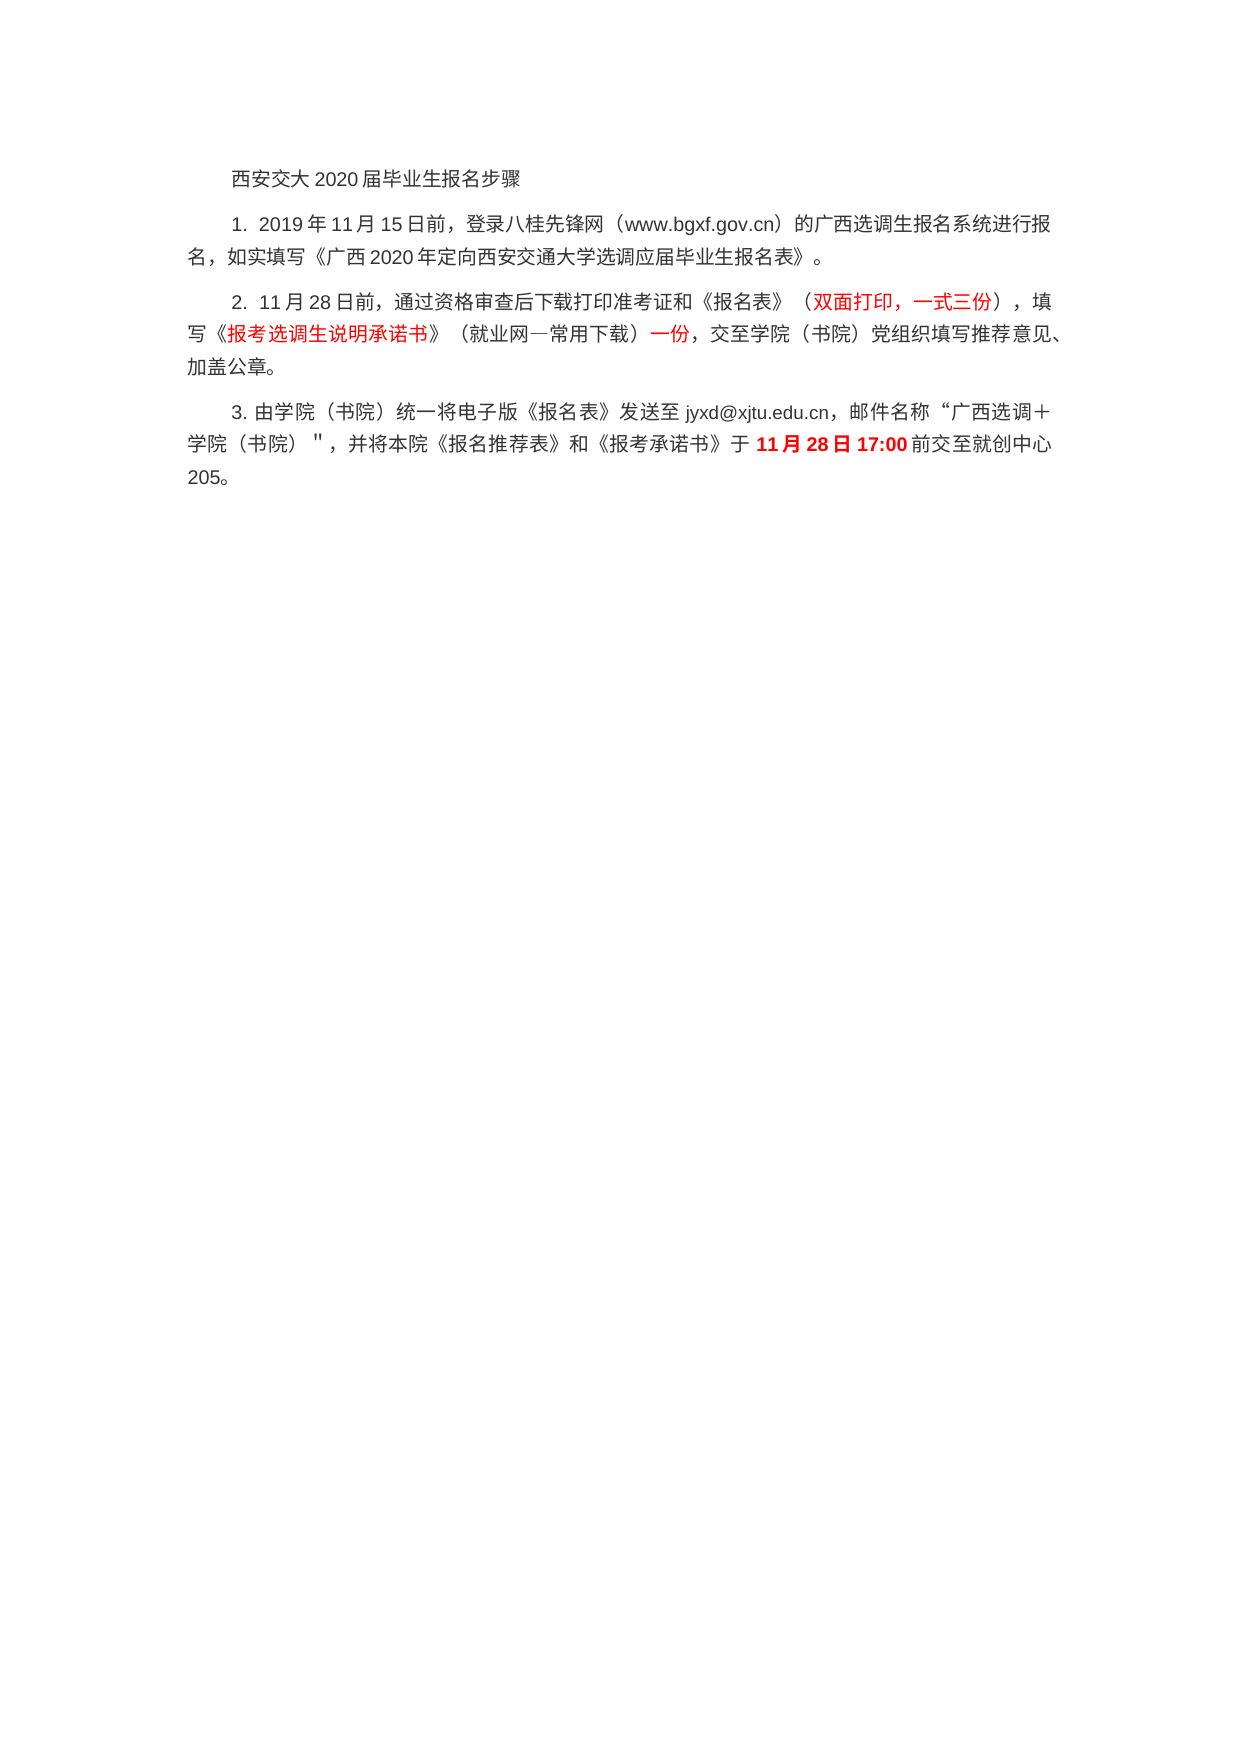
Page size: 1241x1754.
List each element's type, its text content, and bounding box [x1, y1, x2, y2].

text 西安交大2020届毕业生报名步骤 [187, 162, 1053, 194]
text 3. 由学院（书院）统一将电子版《报名表》发送至jyxd@xjtu.edu.cn，邮件名称“广西选调＋学院（书院）＂，并将本院《报名推荐表》和《报考承诺书》于11月28日17:00前交至就创中心205。 [187, 394, 1053, 492]
text 1. 2019年11月15日前，登录八桂先锋网（www.bgxf.gov.cn）的广西选调生报名系统进行报名，如实填写《广西2020年定向西安交通大学选调应届毕业生报名表》。 [187, 207, 1053, 272]
text 2. 11月28日前，通过资格审查后下载打印准考证和《报名表》（双面打印，一式三份），填写《报考选调生说明承诺书》（就业网—常用下载）一份，交至学院（书院）党组织填写推荐意见、加盖公章。 [187, 284, 1053, 382]
